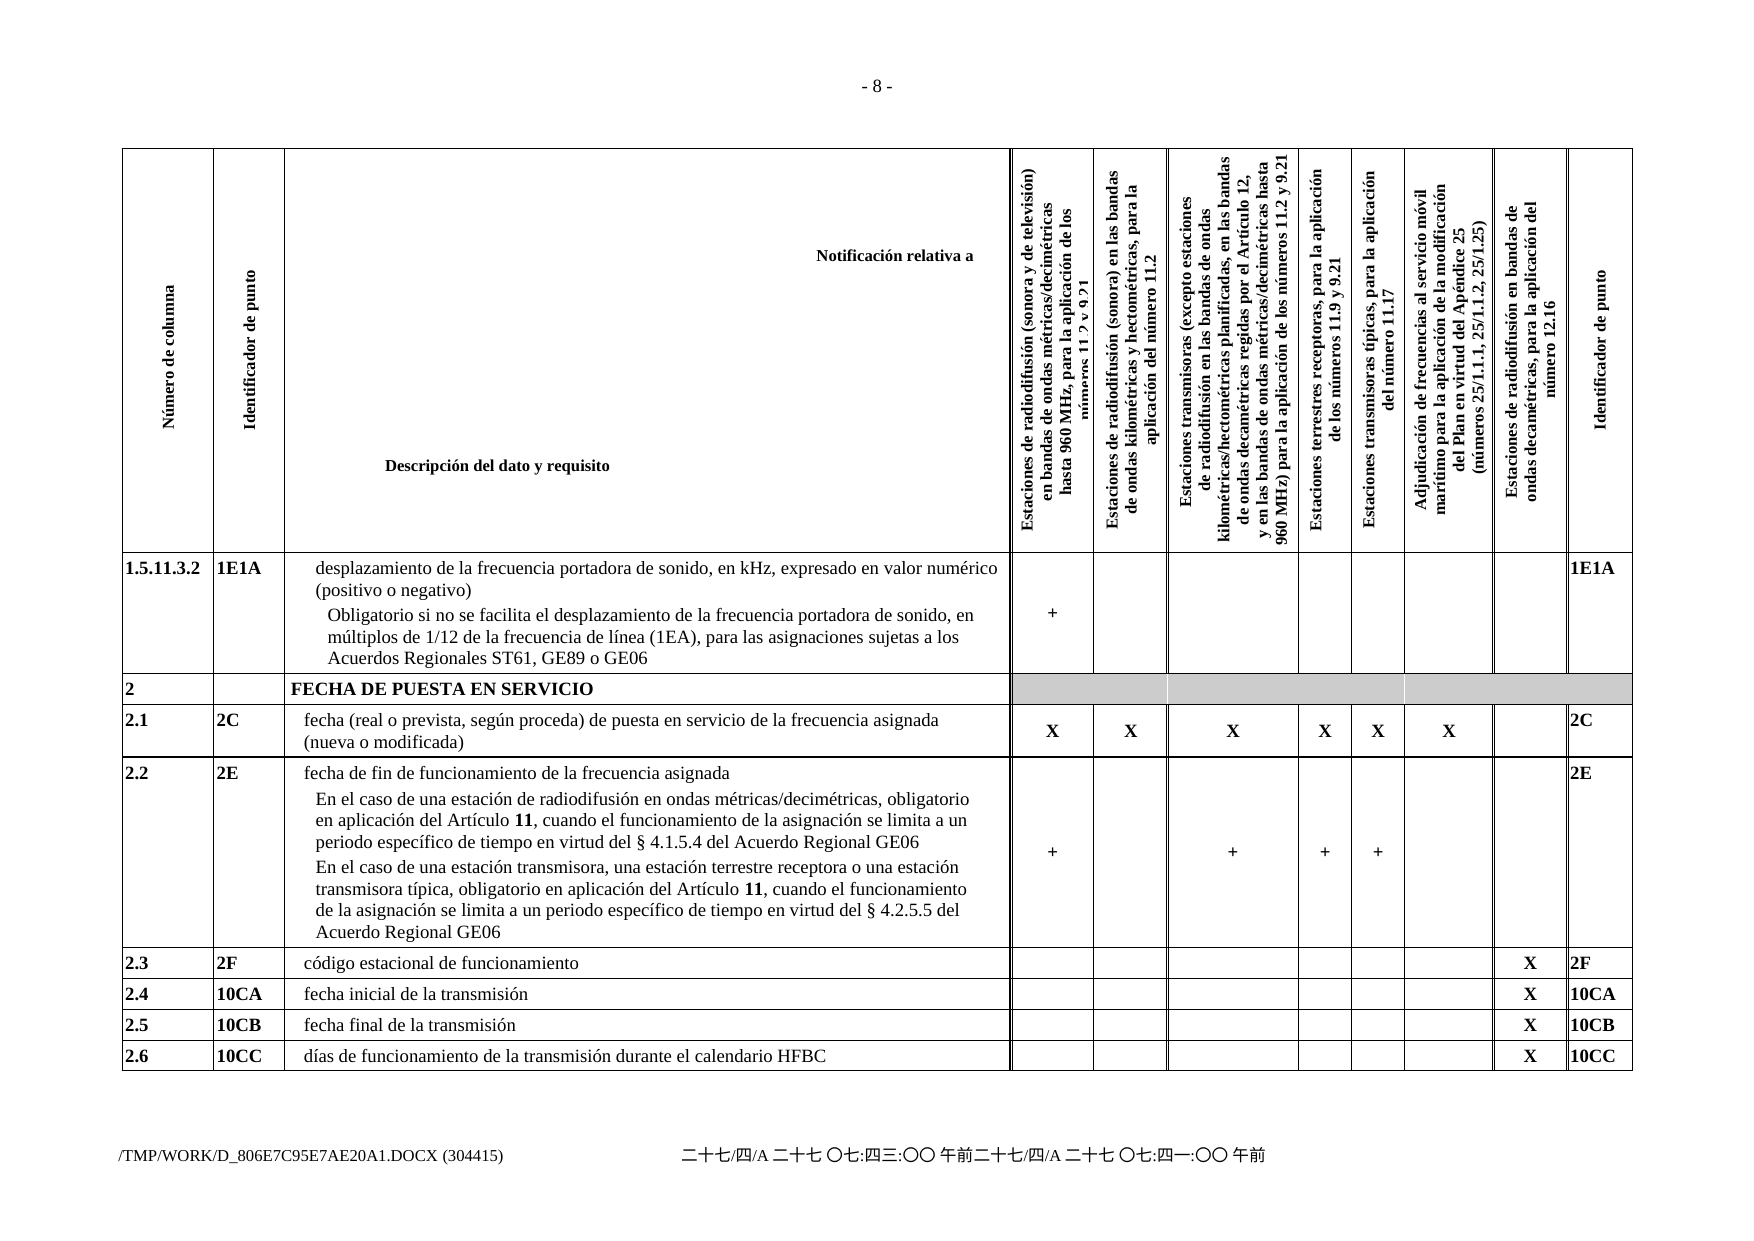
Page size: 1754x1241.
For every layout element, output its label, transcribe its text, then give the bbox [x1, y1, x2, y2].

table_cell 1E1A [214, 553, 284, 673]
table_cell [1405, 948, 1492, 978]
table_cell 2F [214, 948, 284, 978]
table_cell [1013, 979, 1093, 1008]
table_cell [1495, 553, 1566, 673]
table_cell [1168, 674, 1298, 704]
table_cell [1299, 553, 1351, 673]
table_header Número de columna [123, 149, 213, 552]
table_cell desplazamiento de la frecuencia portadora de sonido, en kHz, expresado en valor numérico (positivo o negativo) Obligatorio si no se facilita el desplazamiento de la frecuencia portadora de sonido, en múltiplos de 1/12 de la frecuencia de línea (1EA), para las asignaciones sujetas a los Acuerdos Regionales ST61, GE89 o GE06 [285, 553, 1009, 673]
table_cell [1405, 553, 1492, 673]
table_cell X [1013, 705, 1093, 756]
table_cell [1169, 1010, 1298, 1039]
table_cell 10CC [214, 1041, 284, 1070]
table_header Estaciones de radiodifusión en bandas de ondas decamétricas, para la aplicación del número 12.16 [1495, 149, 1566, 552]
table_cell [1094, 948, 1166, 978]
table_cell 10CC [1569, 1041, 1632, 1070]
table_cell [1094, 1041, 1166, 1070]
table_cell X [1405, 705, 1492, 756]
table_cell FECHA DE PUESTA EN SERVICIO [285, 674, 1009, 704]
table_cell 10CB [1569, 1010, 1632, 1039]
table_cell 2.6 [123, 1041, 213, 1070]
table_cell fecha final de la transmisión [285, 1010, 1009, 1039]
table_cell [1094, 553, 1166, 673]
table_cell 2.5 [123, 1010, 213, 1039]
table_cell [1405, 1010, 1492, 1039]
table_cell [1352, 553, 1404, 673]
table_cell [1169, 948, 1298, 978]
table_cell código estacional de funcionamiento [285, 948, 1009, 978]
table_cell [1013, 1041, 1093, 1070]
table_cell 10CA [214, 979, 284, 1008]
table_cell [1352, 1010, 1404, 1039]
table_cell + [1013, 553, 1093, 673]
table_cell [1493, 674, 1567, 704]
table_cell [1299, 948, 1351, 978]
table_cell fecha de fin de funcionamiento de la frecuencia asignada En el caso de una estación de radiodifusión en ondas métricas/decimétricas, obligatorio en aplicación del Artículo 11, cuando el funcionamiento de la asignación se limita a un periodo específico de tiempo en virtud del § 4.1.5.4 del Acuerdo Regional GE06 En el caso de una estación transmisora, una estación terrestre receptora o una estación transmisora típica, obligatorio en aplicación del Artículo 11, cuando el funcionamiento de la asignación se limita a un periodo específico de tiempo en virtud del § 4.2.5.5 del Acuerdo Regional GE06 [285, 758, 1009, 947]
table_cell [1351, 674, 1404, 704]
table_cell [1169, 553, 1298, 673]
table_cell 2E [214, 758, 284, 947]
table_cell X [1169, 705, 1298, 756]
table_cell 2 [123, 674, 213, 704]
table_cell [1299, 1041, 1351, 1070]
table_cell [1094, 979, 1166, 1008]
table_header Estaciones de radiodifusión (sonora) en las bandas de ondas kilométricas y hectométricas, para la aplicación del número 11.2 [1094, 149, 1166, 552]
table_header Identificador de punto [1569, 149, 1632, 552]
table_cell 2E [1569, 758, 1632, 947]
table_header Notificación relativa a Descripción del dato y requisito [285, 149, 1009, 552]
table_cell [1405, 674, 1493, 704]
table_cell 2.3 [123, 948, 213, 978]
table_cell X [1495, 948, 1566, 978]
table_cell [1405, 758, 1492, 947]
table_cell [1405, 1041, 1492, 1070]
table_cell [1169, 1041, 1298, 1070]
table_cell [1495, 758, 1566, 947]
table_cell [1352, 1041, 1404, 1070]
table_cell [1094, 674, 1167, 704]
table_cell 1E1A [1569, 553, 1632, 673]
table_header Estaciones transmisoras (excepto estaciones de radiodifusión en las bandas de ondas kilométricas/hectométricas planificadas, en las bandas de ondas decamétricas regidas por el Artículo 12, y en las bandas de ondas métricas/decimétricas hasta 960 MHz) para la aplicación de los números 11.2 y 9.21 [1169, 149, 1298, 552]
table_cell fecha (real o prevista, según proceda) de puesta en servicio de la frecuencia asignada (nueva o modificada) [285, 705, 1009, 756]
table_cell X [1299, 705, 1351, 756]
table_cell [1013, 948, 1093, 978]
table_cell [1495, 705, 1566, 756]
table_cell 2.4 [123, 979, 213, 1008]
table_cell [214, 674, 284, 704]
table_header Identificador de punto [214, 149, 284, 552]
table_cell [1567, 674, 1632, 704]
table_cell 2F [1569, 948, 1632, 978]
table_cell [1352, 979, 1404, 1008]
table_cell + [1352, 758, 1404, 947]
table_cell 2C [214, 705, 284, 756]
table_header Estaciones transmisoras típicas, para la aplicación del número 11.17 [1352, 149, 1404, 552]
table_cell X [1495, 1010, 1566, 1039]
table_cell + [1169, 758, 1298, 947]
table_cell 2.2 [123, 758, 213, 947]
table_cell X [1495, 1041, 1566, 1070]
table_cell X [1352, 705, 1404, 756]
table_cell [1405, 979, 1492, 1008]
table_cell [1094, 758, 1166, 947]
table_header Adjudicación de frecuencias al servicio móvil marítimo para la aplicación de la modificación del Plan en virtud del Apéndice 25 (números 25/1.1.1, 25/1.1.2, 25/1.25) [1405, 149, 1492, 552]
table_cell 10CA [1569, 979, 1632, 1008]
table_cell + [1299, 758, 1351, 947]
table_cell [1299, 1010, 1351, 1039]
table_cell X [1094, 705, 1166, 756]
table_cell días de funcionamiento de la transmisión durante el calendario HFBC [285, 1041, 1009, 1070]
table_cell [1094, 1010, 1166, 1039]
table_cell [1298, 674, 1351, 704]
table_cell [1169, 979, 1298, 1008]
table_cell 2C [1569, 705, 1632, 756]
table_cell 1.5.11.3.2 [123, 553, 213, 673]
table_cell [1352, 948, 1404, 978]
table_cell 2.1 [123, 705, 213, 756]
table_cell fecha inicial de la transmisión [285, 979, 1009, 1008]
table_cell [1013, 674, 1094, 704]
table_cell + [1013, 758, 1093, 947]
table_cell [1299, 979, 1351, 1008]
table_header Estaciones de radiodifusión (sonora y de televisión) en bandas de ondas métricas/decimétricas hasta 960 MHz, para la aplicación de los números 11.2 y 9.21 [1013, 149, 1093, 552]
table_header Estaciones terrestres receptoras, para la aplicación de los números 11.9 y 9.21 [1299, 149, 1351, 552]
table_cell [1013, 1010, 1093, 1039]
table_cell 10CB [214, 1010, 284, 1039]
table_cell X [1495, 979, 1566, 1008]
